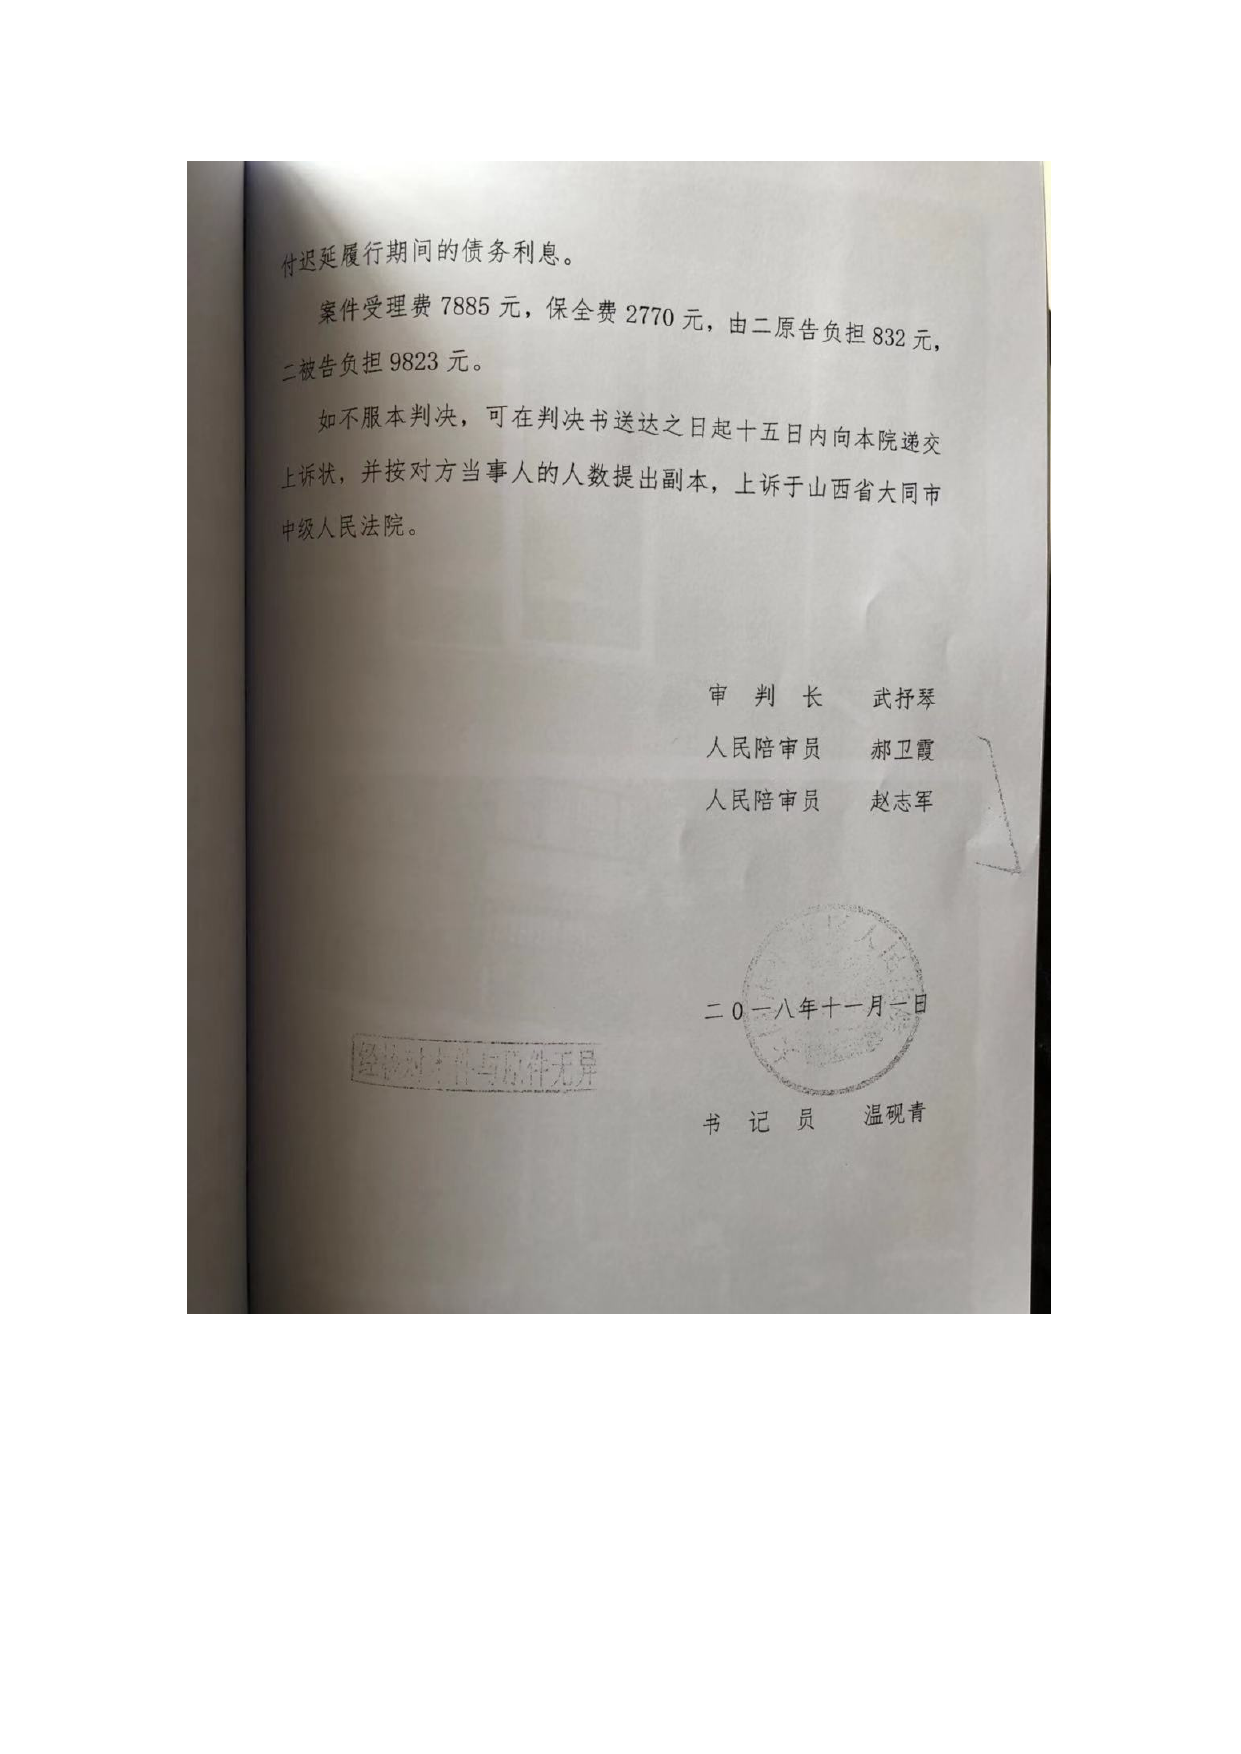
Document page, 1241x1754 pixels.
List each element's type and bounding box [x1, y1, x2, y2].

picture [187, 161, 1051, 1314]
